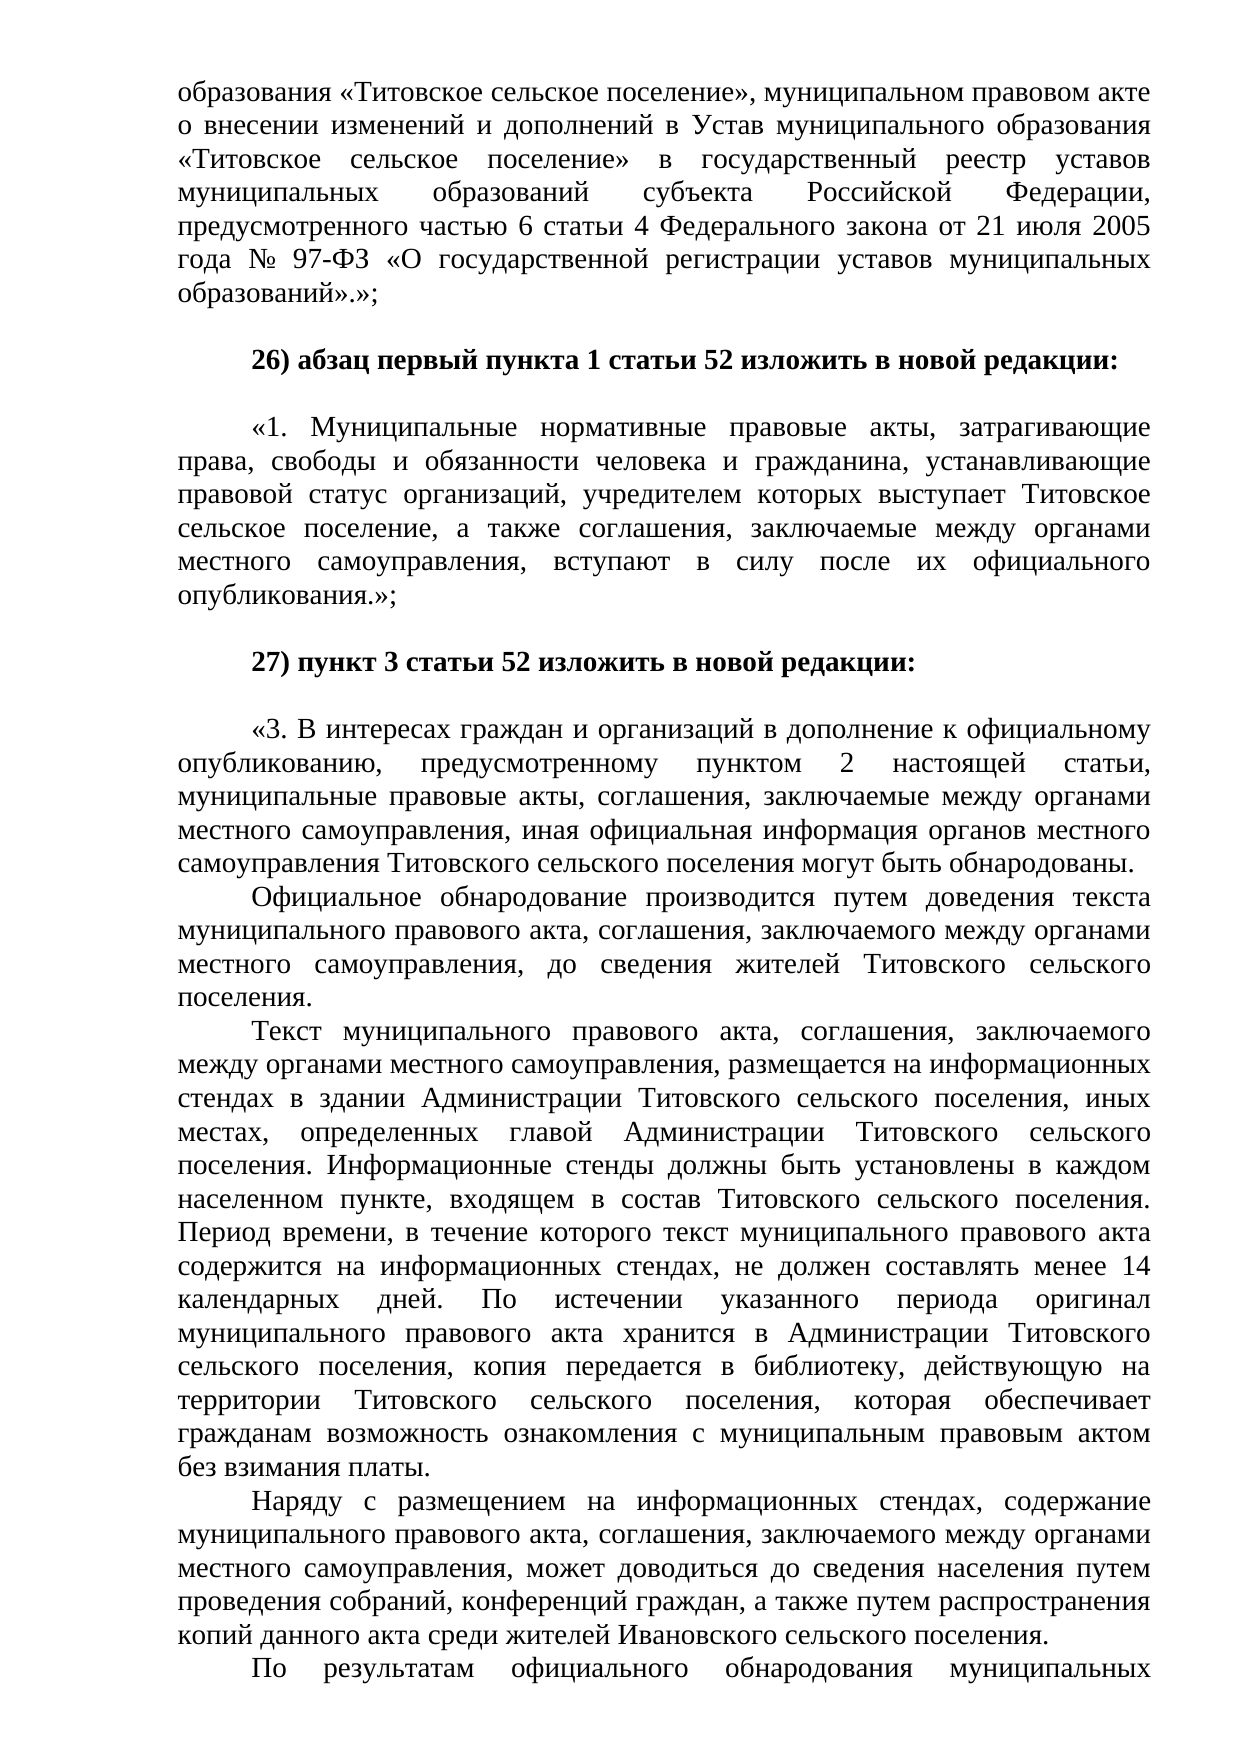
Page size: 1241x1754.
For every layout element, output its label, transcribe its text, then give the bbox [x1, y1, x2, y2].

text «3. В интересах граждан и организаций в дополнение к официальному опубликованию, предусмотренному пунктом 2 настоящей статьи, муниципальные правовые акты, соглашения, заключаемые между органами местного самоуправления, иная официальная информация органов местного самоуправления Титовского сельского поселения могут быть обнародованы. [177, 711, 1152, 879]
text 26) абзац первый пункта 1 статьи 52 изложить в новой редакции: [177, 342, 1152, 376]
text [177, 1650, 1152, 1684]
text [177, 74, 1152, 309]
text «1. Муниципальные нормативные правовые акты, затрагивающие права, свободы и обязанности человека и гражданина, устанавливающие правовой статус организаций, учредителем которых выступает Титовское сельское поселение, а также соглашения, заключаемые между органами местного самоуправления, вступают в силу после их официального опубликования.»; [177, 409, 1152, 611]
text 27) пункт 3 статьи 52 изложить в новой редакции: [177, 644, 1152, 678]
text Текст муниципального правового акта, соглашения, заключаемого между органами местного самоуправления, размещается на информационных стендах в здании Администрации Титовского сельского поселения, иных местах, определенных главой Администрации Титовского сельского поселения. Информационные стенды должны быть установлены в каждом населенном пункте, входящем в состав Титовского сельского поселения. Период времени, в течение которого текст муниципального правового акта содержится на информационных стендах, не должен составлять менее 14 календарных дней. По истечении указанного периода оригинал муниципального правового акта хранится в Администрации Титовского сельского поселения, копия передается в библиотеку, действующую на территории Титовского сельского поселения, которая обеспечивает гражданам возможность ознакомления с муниципальным правовым актом без взимания платы. [177, 1013, 1152, 1483]
text Официальное обнародование производится путем доведения текста муниципального правового акта, соглашения, заключаемого между органами местного самоуправления, до сведения жителей Титовского сельского поселения. [177, 879, 1152, 1013]
text Наряду с размещением на информационных стендах, содержание муниципального правового акта, соглашения, заключаемого между органами местного самоуправления, может доводиться до сведения населения путем проведения собраний, конференций граждан, а также путем распространения копий данного акта среди жителей Ивановского сельского поселения. [177, 1483, 1152, 1650]
